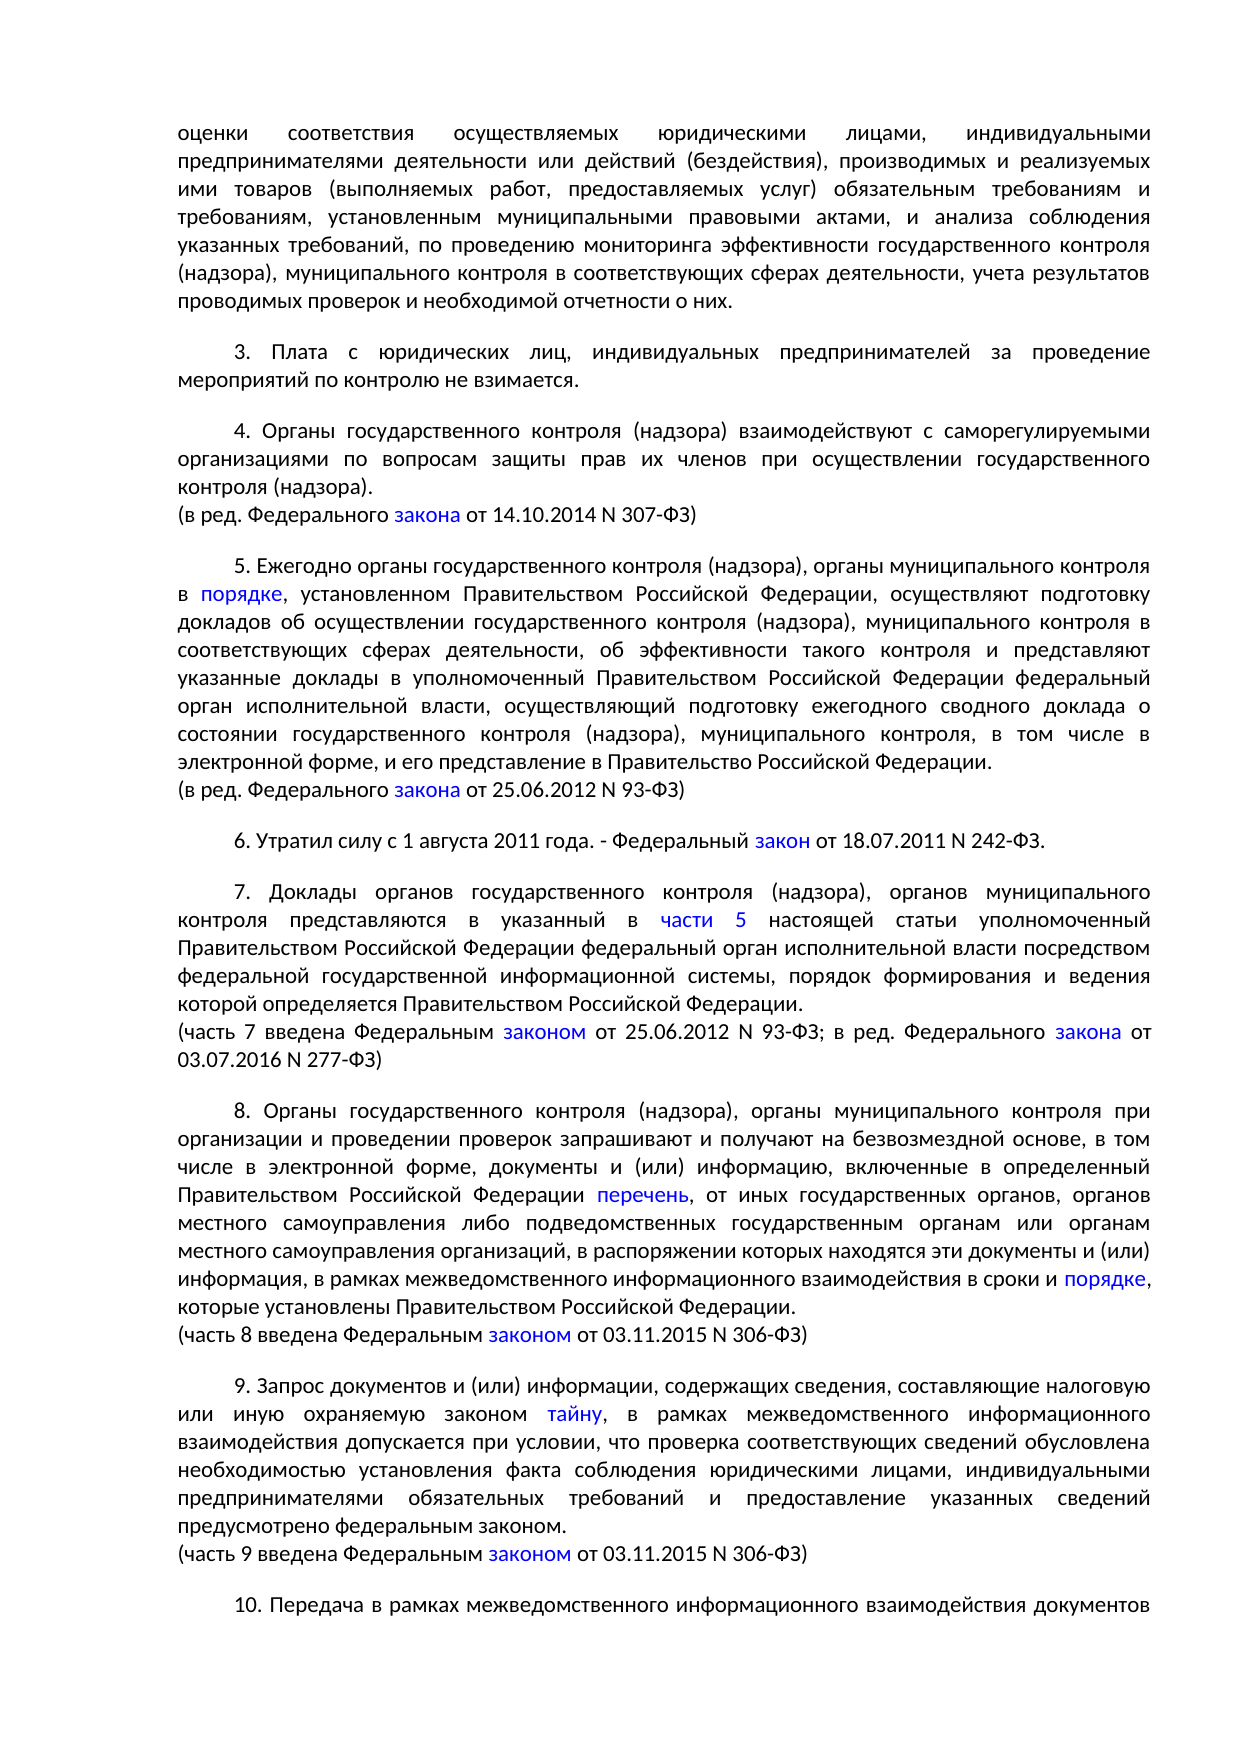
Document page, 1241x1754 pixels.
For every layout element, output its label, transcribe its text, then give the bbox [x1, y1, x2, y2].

text (в ред. Федерального закона от 25.06.2012 N 93-ФЗ) [177, 775, 1152, 803]
text 8. Органы государственного контроля (надзора), органы муниципального контроля при организации и проведении проверок запрашивают и получают на безвозмездной основе, в том числе в электронной форме, документы и (или) информацию, включенные в определенный Правительством Российской Федерации перечень, от иных государственных органов, органов местного самоуправления либо подведомственных государственным органам или органам местного самоуправления организаций, в распоряжении которых находятся эти документы и (или) информация, в рамках межведомственного информационного взаимодействия в сроки и порядке, которые установлены Правительством Российской Федерации. [177, 1096, 1152, 1320]
text 9. Запрос документов и (или) информации, содержащих сведения, составляющие налоговую или иную охраняемую законом тайну, в рамках межведомственного информационного взаимодействия допускается при условии, что проверка соответствующих сведений обусловлена необходимостью установления факта соблюдения юридическими лицами, индивидуальными предпринимателями обязательных требований и предоставление указанных сведений предусмотрено федеральным законом. [177, 1371, 1152, 1539]
text (часть 9 введена Федеральным законом от 03.11.2015 N 306-ФЗ) [177, 1539, 1152, 1567]
text (часть 7 введена Федеральным законом от 25.06.2012 N 93-ФЗ; в ред. Федерального закона от 03.07.2016 N 277-ФЗ) [177, 1017, 1152, 1073]
text 5. Ежегодно органы государственного контроля (надзора), органы муниципального контроля в порядке, установленном Правительством Российской Федерации, осуществляют подготовку докладов об осуществлении государственного контроля (надзора), муниципального контроля в соответствующих сферах деятельности, об эффективности такого контроля и представляют указанные доклады в уполномоченный Правительством Российской Федерации федеральный орган исполнительной власти, осуществляющий подготовку ежегодного сводного доклада о состоянии государственного контроля (надзора), муниципального контроля, в том числе в электронной форме, и его представление в Правительство Российской Федерации. [177, 551, 1152, 775]
text 3. Плата с юридических лиц, индивидуальных предпринимателей за проведение мероприятий по контролю не взимается. [177, 337, 1152, 393]
text 7. Доклады органов государственного контроля (надзора), органов муниципального контроля представляются в указанный в части 5 настоящей статьи уполномоченный Правительством Российской Федерации федеральный орган исполнительной власти посредством федеральной государственной информационной системы, порядок формирования и ведения которой определяется Правительством Российской Федерации. [177, 877, 1152, 1017]
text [177, 118, 1152, 314]
text 6. Утратил силу с 1 августа 2011 года. - Федеральный закон от 18.07.2011 N 242-ФЗ. [177, 826, 1152, 854]
text (в ред. Федерального закона от 14.10.2014 N 307-ФЗ) [177, 500, 1152, 528]
text 4. Органы государственного контроля (надзора) взаимодействуют с саморегулируемыми организациями по вопросам защиты прав их членов при осуществлении государственного контроля (надзора). [177, 416, 1152, 500]
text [177, 1590, 1152, 1618]
text (часть 8 введена Федеральным законом от 03.11.2015 N 306-ФЗ) [177, 1320, 1152, 1348]
